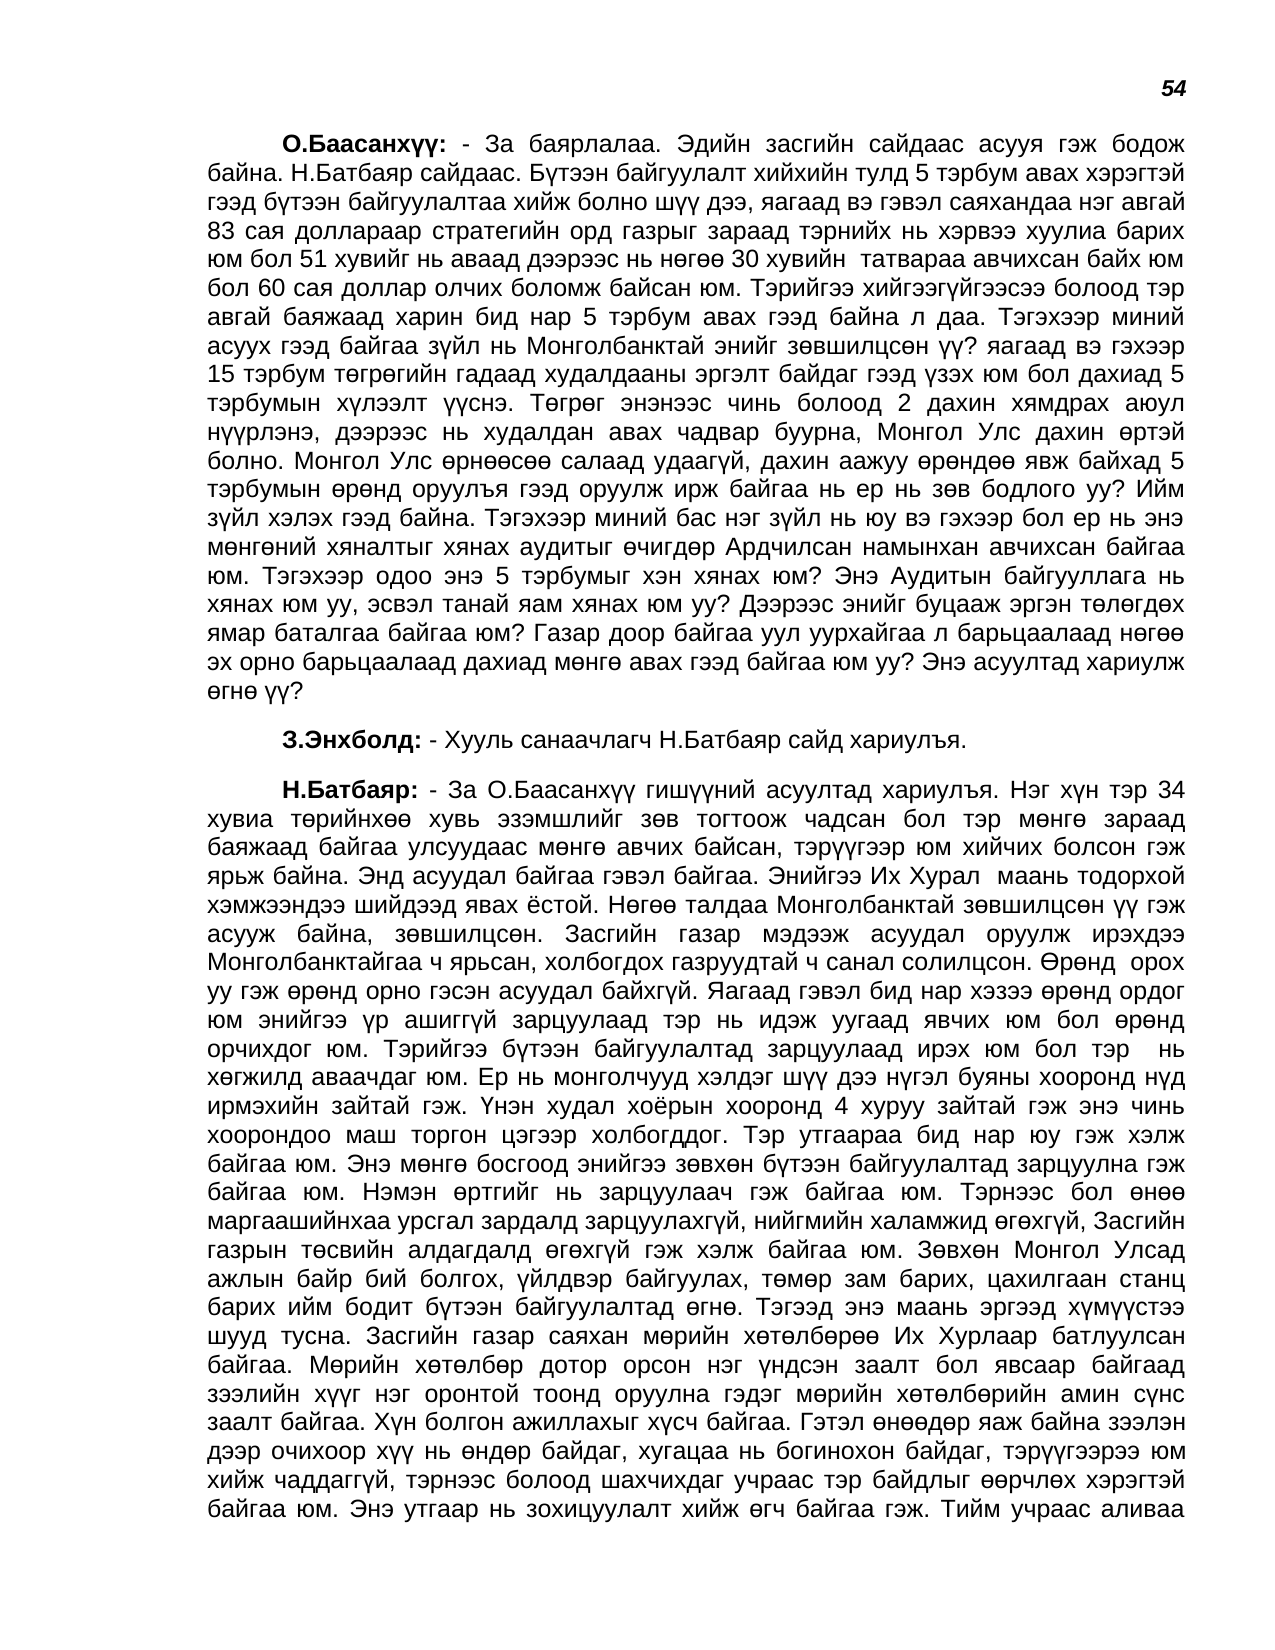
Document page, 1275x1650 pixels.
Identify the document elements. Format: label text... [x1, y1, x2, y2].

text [207, 775, 1186, 1522]
text О.Баасанхүү: - За баярлалаа. Эдийн засгийн сайдаас асууя гэж бодож байна. Н.Батбаяр сайдаас. Бүтээн байгуулалт хийхийн тулд 5 тэрбум авах хэрэгтэй гээд бүтээн байгуулалтаа хийж болно шүү дээ, яагаад вэ гэвэл саяхандаа нэг авгай 83 сая доллараар стратегийн орд газрыг зараад тэрнийх нь хэрвээ хуулиа барих юм бол 51 хувийг нь аваад дээрээс нь нөгөө 30 хувийн татвараа авчихсан байх юм бол 60 сая доллар олчих боломж байсан юм. Тэрийгээ хийгээгүйгээсээ болоод тэр авгай баяжаад харин бид нар 5 тэрбум авах гээд байна л даа. Тэгэхээр миний асуух гээд байгаа зүйл нь Монголбанктай энийг зөвшилцсөн үү? яагаад вэ гэхээр 15 тэрбум төгрөгийн гадаад худалдааны эргэлт байдаг гээд үзэх юм бол дахиад 5 тэрбумын хүлээлт үүснэ. Төгрөг энэнээс чинь болоод 2 дахин хямдрах аюул нүүрлэнэ, дээрээс нь худалдан авах чадвар буурна, Монгол Улс дахин өртэй болно. Монгол Улс өрнөөсөө салаад удаагүй, дахин аажуу өрөндөө явж байхад 5 тэрбумын өрөнд оруулъя гээд оруулж ирж байгаа нь ер нь зөв бодлого уу? Ийм зүйл хэлэх гээд байна. Тэгэхээр миний бас нэг зүйл нь юу вэ гэхээр бол ер нь энэ мөнгөний хяналтыг хянах аудитыг өчигдөр Ардчилсан намынхан авчихсан байгаа юм. Тэгэхээр одоо энэ 5 тэрбумыг хэн хянах юм? Энэ Аудитын байгууллага нь хянах юм уу, эсвэл танай яам хянах юм уу? Дээрээс энийг буцааж эргэн төлөгдөх ямар баталгаа байгаа юм? Газар доор байгаа уул уурхайгаа л барьцаалаад нөгөө эх орно барьцаалаад дахиад мөнгө авах гээд байгаа юм уу? Энэ асуултад хариулж өгнө үү? [207, 129, 1186, 704]
text З.Энхболд: - Хууль санаачлагч Н.Батбаяр сайд хариулъя. [207, 725, 1186, 754]
